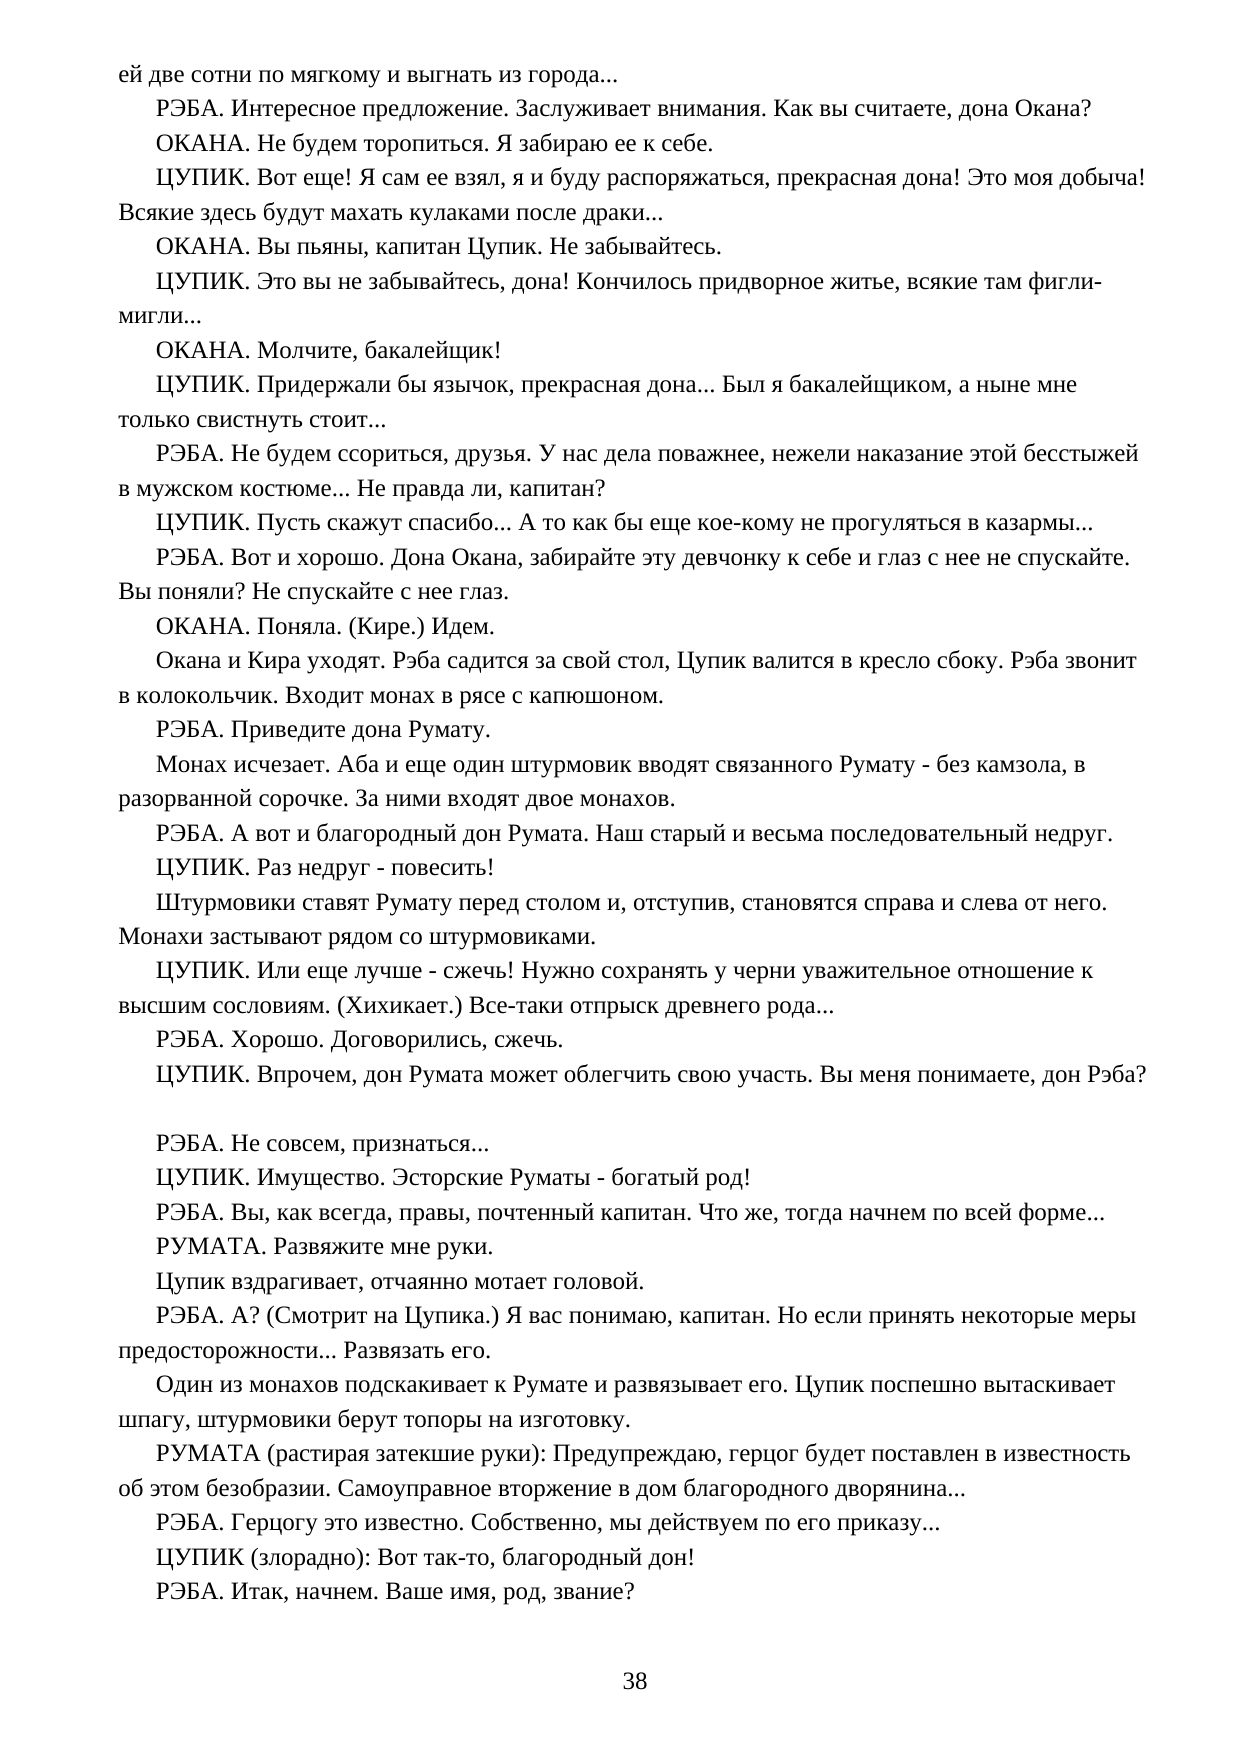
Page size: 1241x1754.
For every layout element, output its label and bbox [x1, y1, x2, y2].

text [118, 59, 1152, 1605]
